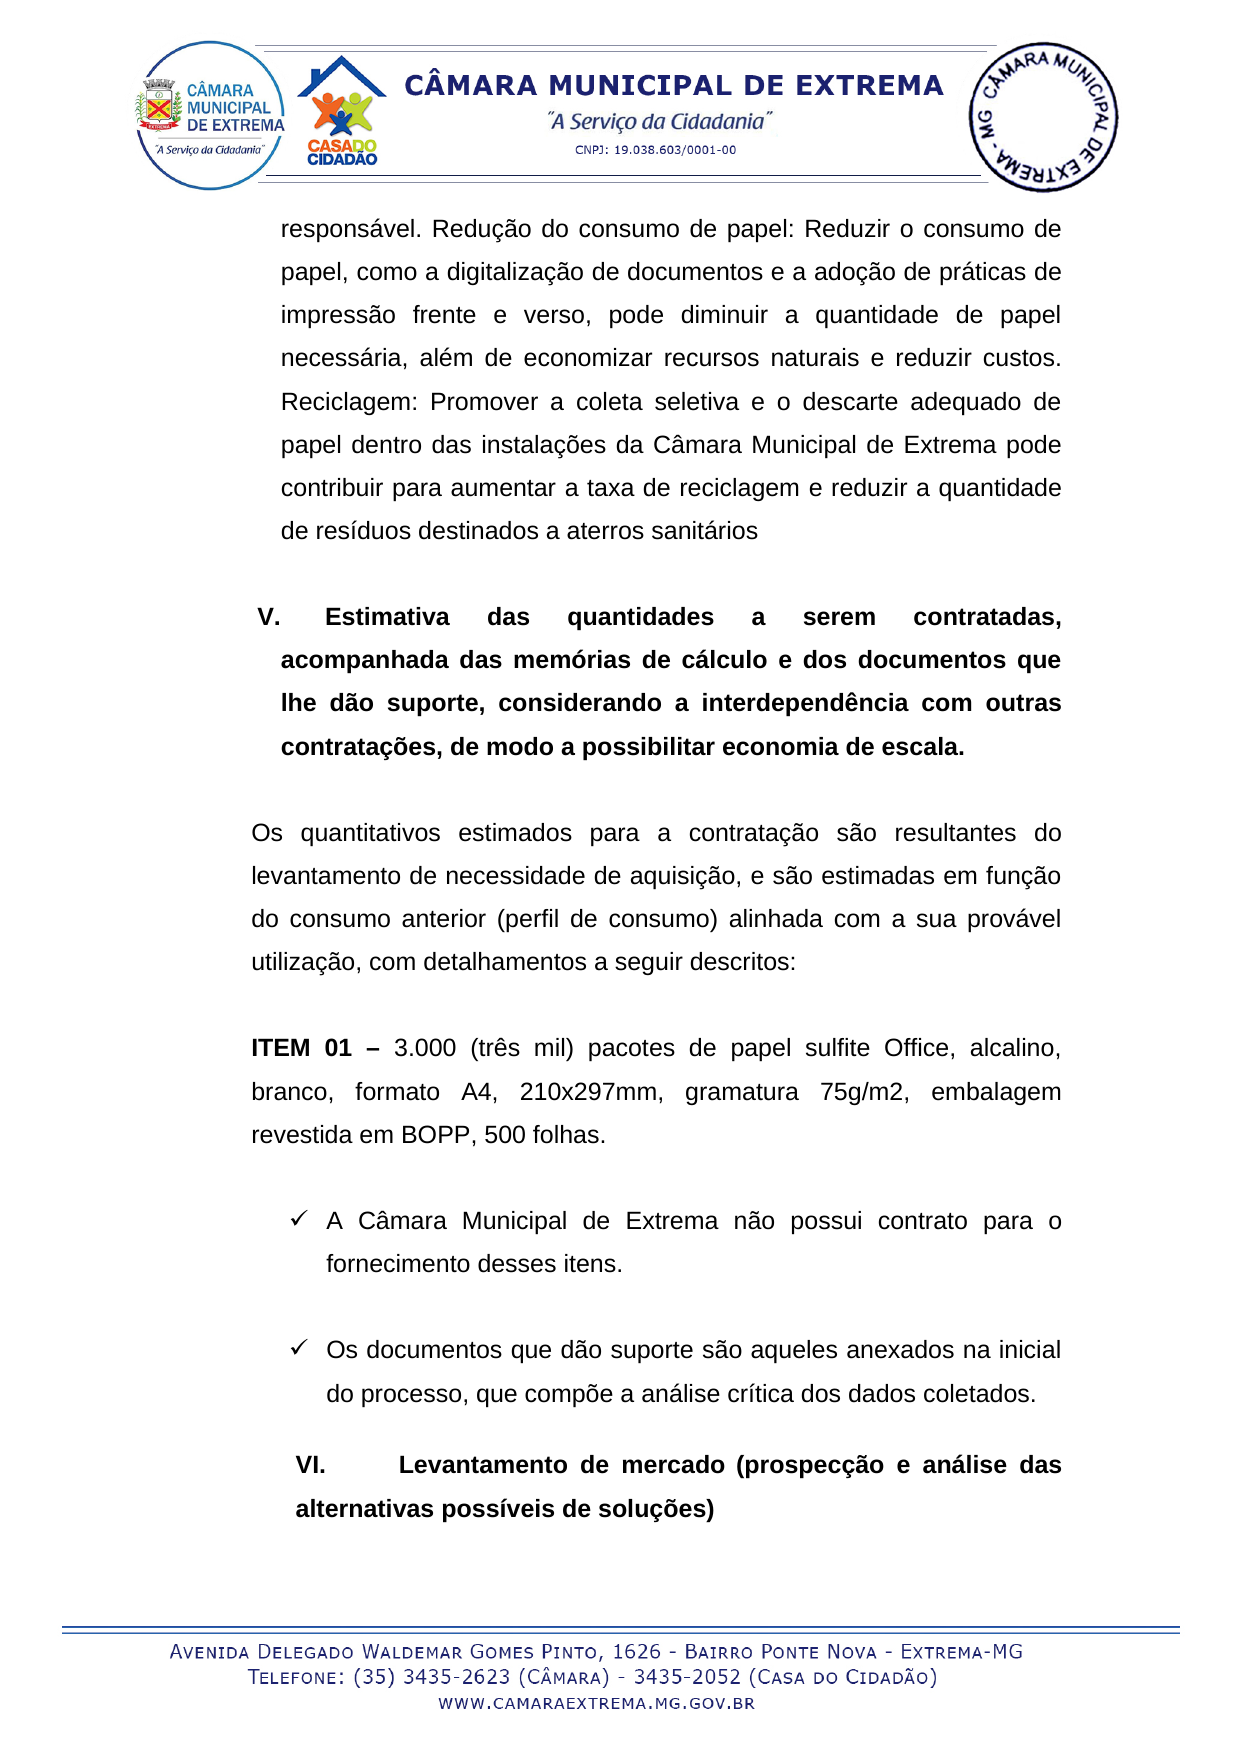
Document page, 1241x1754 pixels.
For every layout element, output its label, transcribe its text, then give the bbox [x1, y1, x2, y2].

text VI. Levantamento de mercado (prospecção e análise das alternativas possíveis de soluções) [295, 1450, 1063, 1522]
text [281, 214, 1063, 544]
text ITEM 01 – 3.000 (três mil) pacotes de papel sulfite Office, alcalino, branco, formato A4, 210x297mm, gramatura 75g/m2, embalagem revestida em BOPP, 500 folhas. [251, 1033, 1063, 1148]
list A Câmara Municipal de Extrema não possui contrato para o fornecimento desses itens. [288, 1206, 1063, 1278]
picture [124, 30, 1123, 221]
picture [46, 1615, 1194, 1724]
text Os quantitativos estimados para a contratação são resultantes do levantamento de necessidade de aquisição, e são estimadas em função do consumo anterior (perfil de consumo) alinhada com a sua provável utilização, com detalhamentos a seguir descritos: [251, 818, 1063, 976]
list Os documentos que dão suporte são aqueles anexados na inicial do processo, que compõe a análise crítica dos dados coletados. [288, 1335, 1063, 1407]
list Estimativa das quantidades a serem contratadas, acompanhada das memórias de cálculo e dos documentos que lhe dão suporte, considerando a interdependência com outras contratações, de modo a possibilitar economia de escala. [281, 602, 1063, 760]
